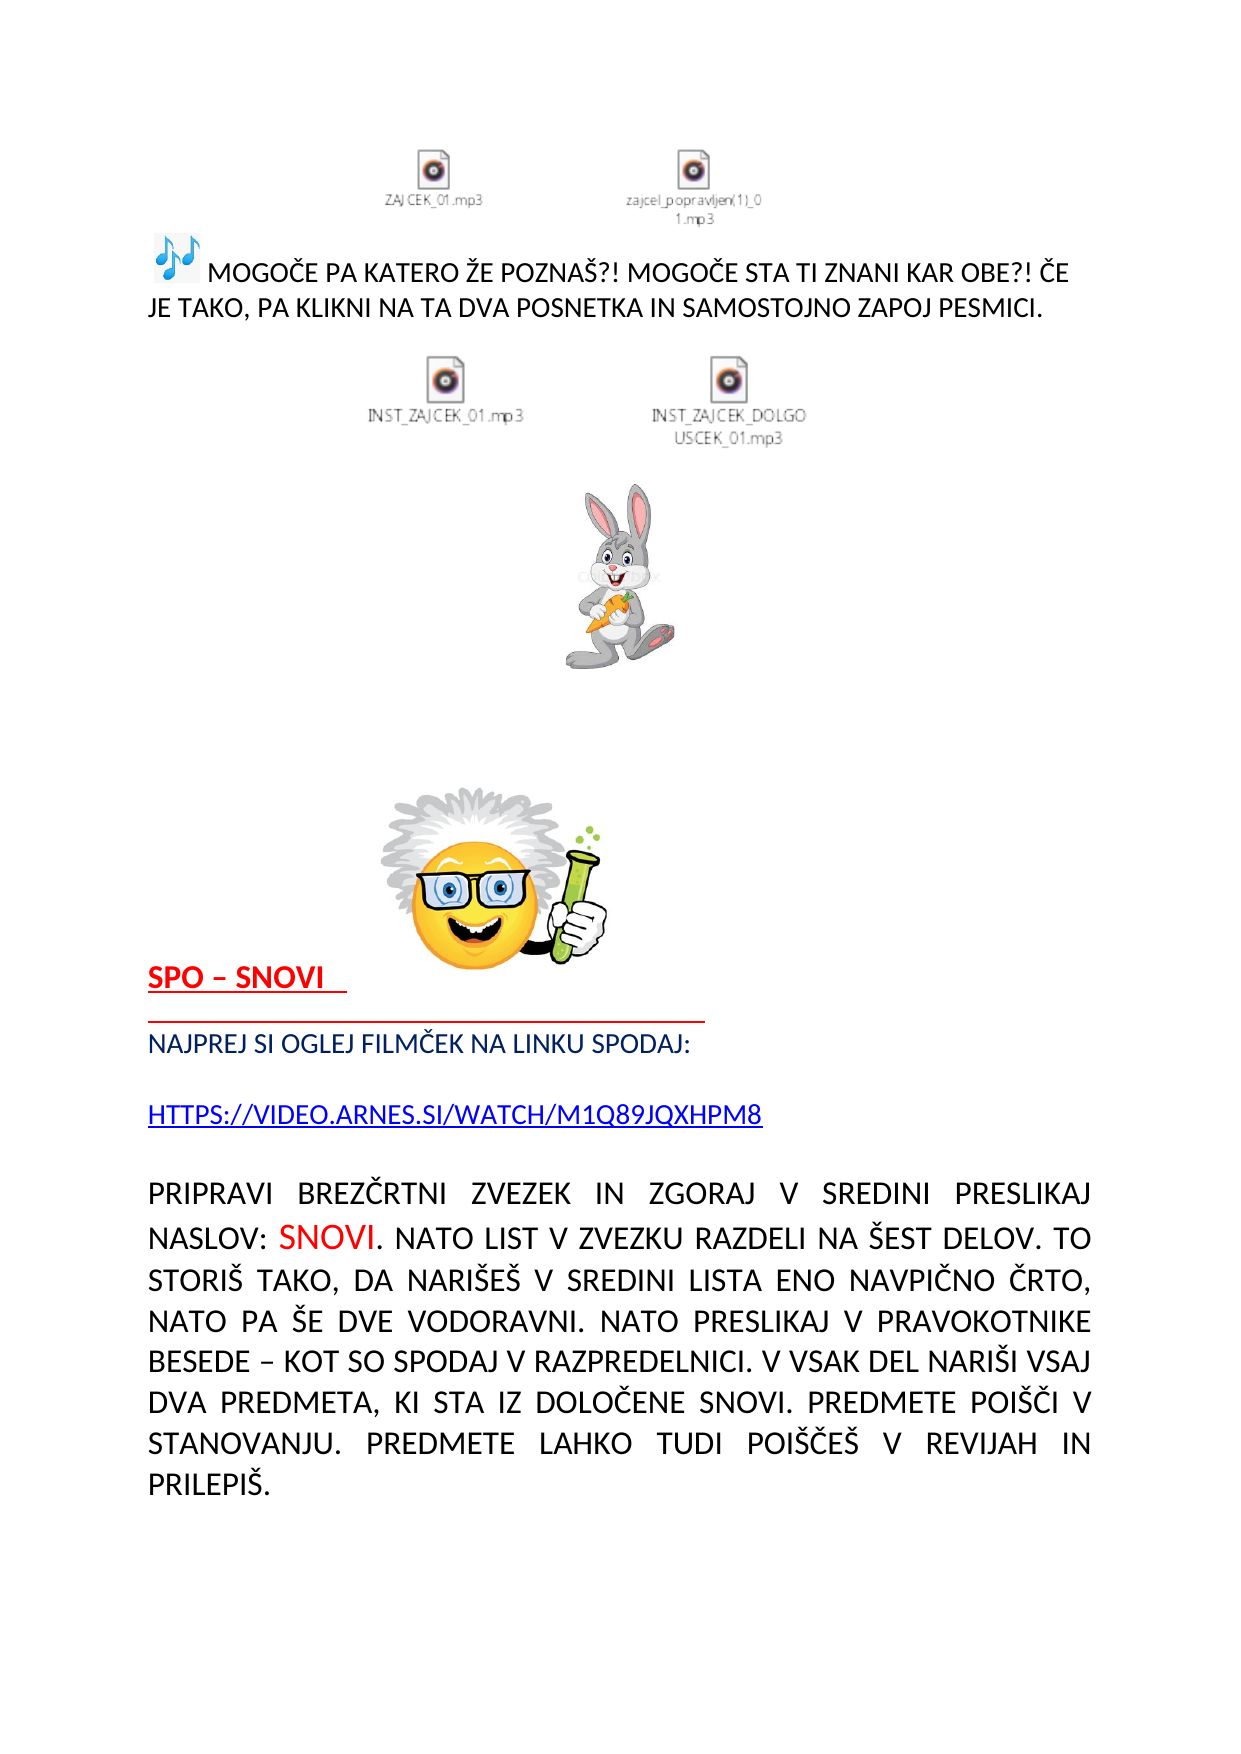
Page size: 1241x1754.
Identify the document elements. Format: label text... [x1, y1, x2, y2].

text NAJPREJ SI OGLEJ FILMČEK NA LINKU SPODAJ: [148, 1025, 1093, 1060]
text PRIPRAVI BREZČRTNI ZVEZEK IN ZGORAJ V SREDINI preslikaj NASLOV: SNOVI. NATO LIST V ZVEZKU RAZDELI NA ŠEST DELOV. TO STORIŠ TAKO, DA NARIŠEŠ V SREDINI LISTA ENO NAVPIČNO ČRTO, NATO PA ŠE DVE VODORAVNI. NATO PRESLIKAJ V PRAVOKOTNIKE BESEDE – KOT SO SPODAJ V RAZPREDELNICI. V VSAK DEL NARIŠI VSAJ DVA PREDMETA, KI STA IZ določene SNOVI. PREDMETE POIŠČI V STANOVANJU. predmete lahko tudi poiščeš v revijah in prilepiš. [148, 1172, 1093, 1503]
text https://video.arnes.si/watch/m1Q89jqxhpM8 [148, 1096, 1093, 1132]
picture [154, 233, 201, 283]
text MOGOČE PA KATERO ŽE POZNAŠ?! MOGOČE STA TI ZNANI KAR OBE?! ČE JE TAKO, PA KLIKNI NA TA DVA POSNETKA IN SAMOSTOJNO ZAPOJ PESMICI. [148, 234, 1093, 325]
picture [565, 484, 675, 669]
picture [346, 776, 616, 989]
